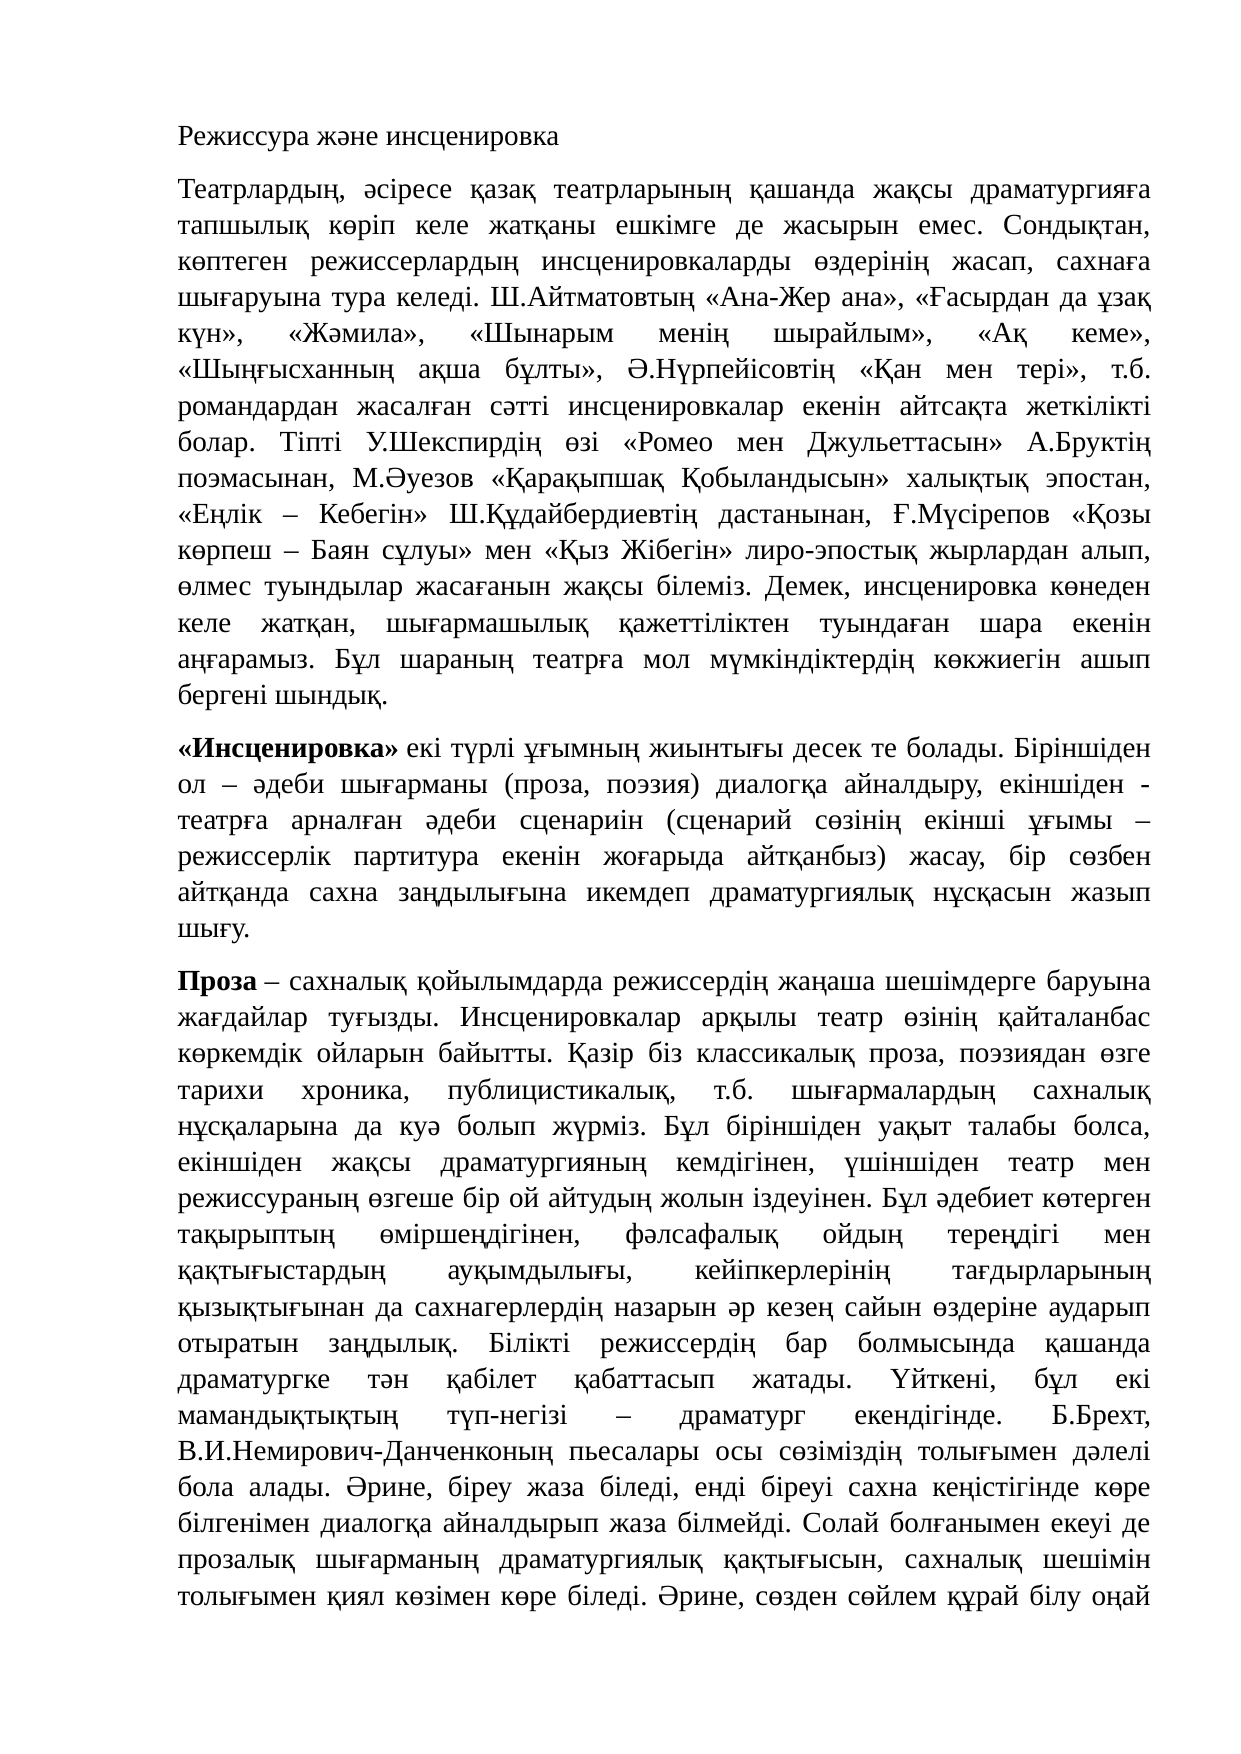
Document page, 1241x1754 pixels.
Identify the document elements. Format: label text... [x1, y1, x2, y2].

text Режиссура және инсценировка [177, 118, 1152, 152]
text Театрлардың, әсіресе қазақ театрларының қашанда жақсы драматургияға тапшылық көріп келе жатқаны ешкімге де жасырын емес. Сондықтан, көптеген режиссерлардың инсценировкаларды өздерінің жасап, сахнаға шығаруына тура келеді. Ш.Айтматовтың «Ана-Жер ана», «Ғасырдан да ұзақ күн», «Жәмила», «Шынарым менің шырайлым», «Ақ кеме», «Шыңғысханның ақша бұлты», Ә.Нүрпейісовтің «Қан мен тері», т.б. романдардан жасалған сәтті инсценировкалар екенін айтсақта жеткілікті болар. Тіпті У.Шекспирдің өзі «Ромео мен Джульеттасын» А.Бруктің поэмасынан, М.Әуезов «Қарақыпшақ Қобыландысын» халықтық эпостан, «Еңлік – Кебегін» Ш.Құдайбердиевтің дастанынан, Ғ.Мүсірепов «Қозы көрпеш – Баян сұлуы» мен «Қыз Жібегін» лиро-эпостық жырлардан алып, өлмес туындылар жасағанын жақсы білеміз. Демек, инсценировка көнеден келе жатқан, шығармашылық қажеттіліктен туындаған шара екенін аңғарамыз. Бұл шараның театрға мол мүмкіндіктердің көкжиегін ашып бергені шындық. [177, 171, 1152, 711]
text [177, 963, 1152, 1611]
text «Инсценировка» екі түрлі ұғымның жиынтығы десек те болады. Біріншіден ол – әдеби шығарманы (проза, поэзия) диалогқа айналдыру, екіншіден - театрға арналған әдеби сценариін (сценарий сөзінің екінші ұғымы – режиссерлік партитура екенін жоғарыда айтқанбыз) жасау, бір сөзбен айтқанда сахна заңдылығына икемдеп драматургиялық нұсқасын жазып шығу. [177, 730, 1152, 944]
